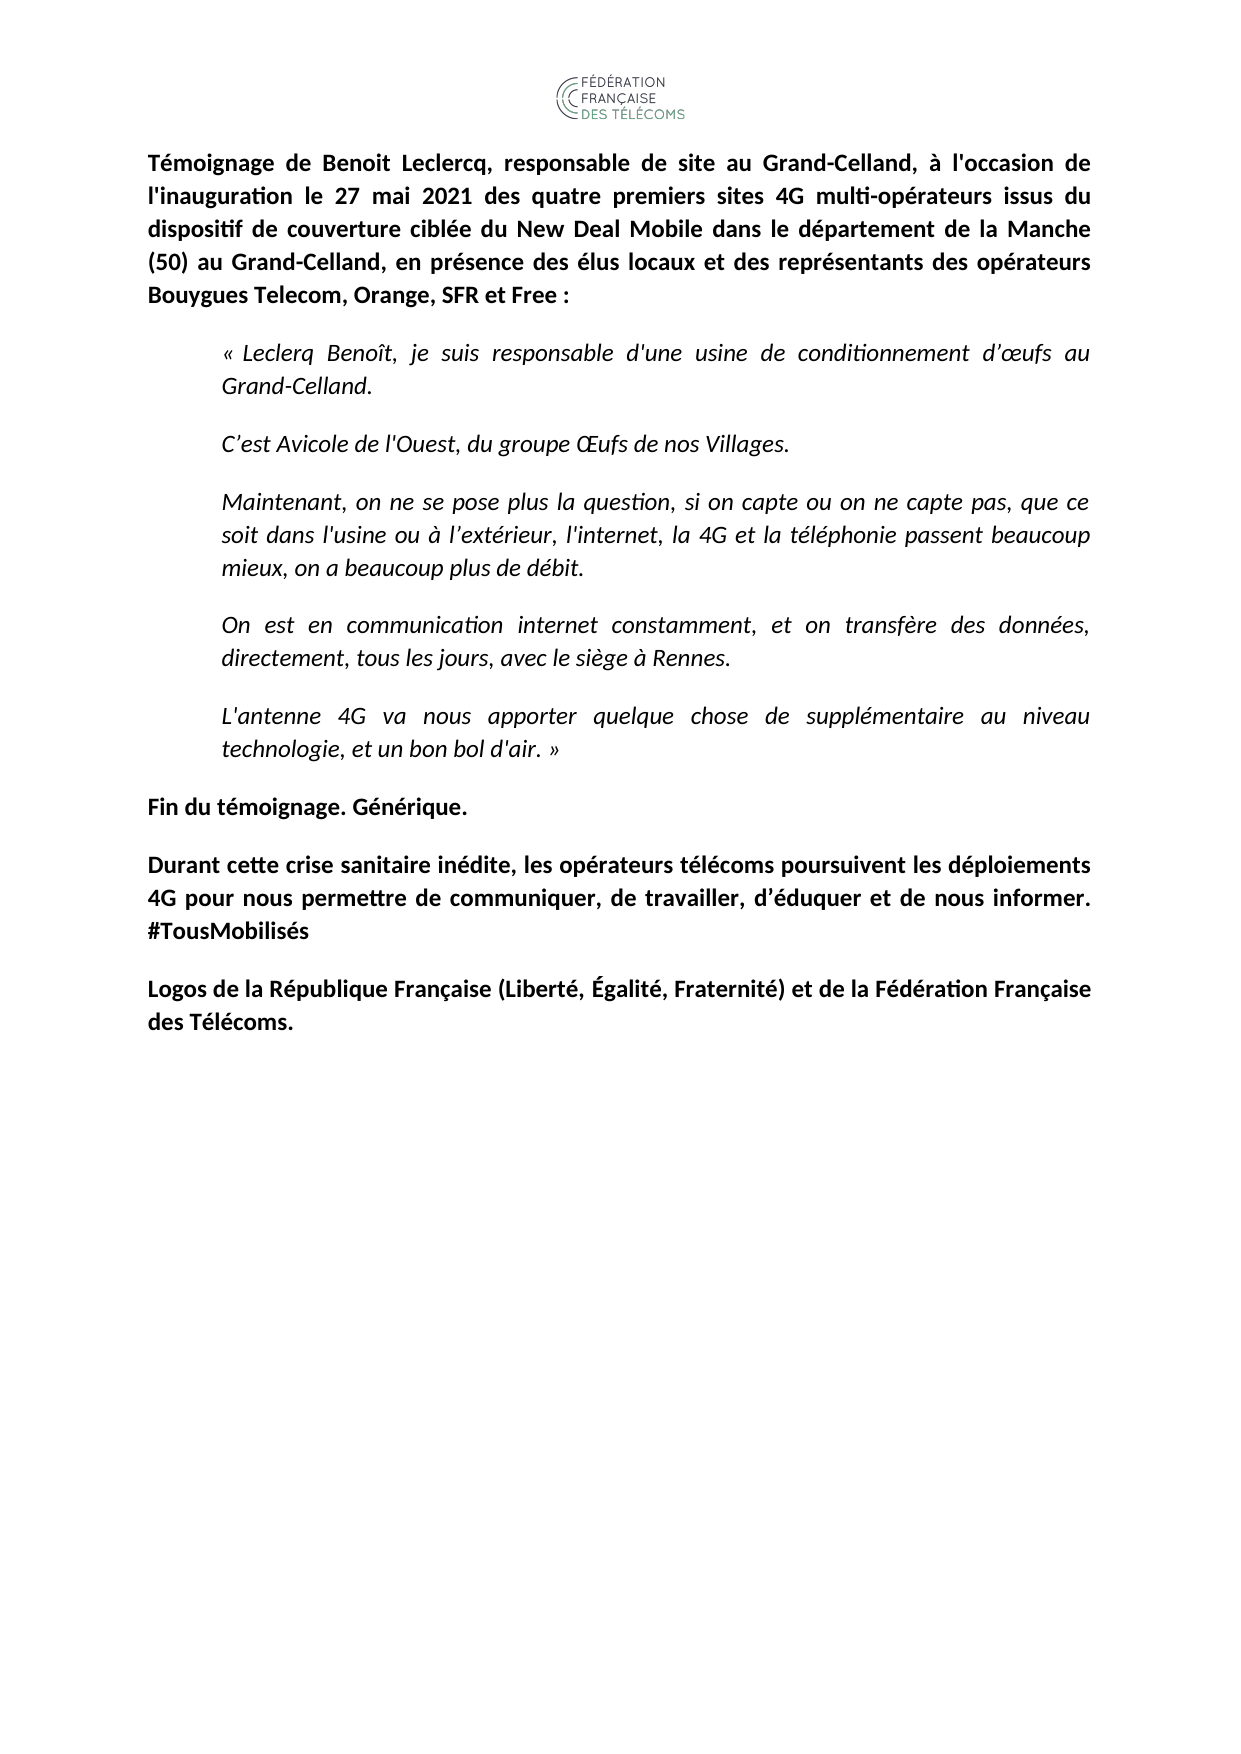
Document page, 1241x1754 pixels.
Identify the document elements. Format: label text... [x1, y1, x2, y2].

text Témoignage de Benoit Leclercq, responsable de site au Grand-Celland, à l'occasion de l'inauguration le 27 mai 2021 des quatre premiers sites 4G multi-opérateurs issus du dispositif de couverture ciblée du New Deal Mobile dans le département de la Manche (50) au Grand-Celland, en présence des élus locaux et des représentants des opérateurs Bouygues Telecom, Orange, SFR et Free : [148, 148, 1093, 310]
text Durant cette crise sanitaire inédite, les opérateurs télécoms poursuivent les déploiements 4G pour nous permettre de communiquer, de travailler, d’éduquer et de nous informer. #TousMobilisés [148, 849, 1093, 946]
text Logos de la République Française (Liberté, Égalité, Fraternité) et de la Fédération Française des Télécoms. [148, 973, 1093, 1036]
text On est en communication internet constamment, et on transfère des données, directement, tous les jours, avec le siège à Rennes. [221, 610, 1093, 673]
text C’est Avicole de l'Ouest, du groupe Œufs de nos Villages. [221, 428, 1093, 458]
text L'antenne 4G va nous apporter quelque chose de supplémentaire au niveau technologie, et un bon bol d'air. » [221, 701, 1093, 764]
picture [555, 73, 686, 121]
text Maintenant, on ne se pose plus la question, si on capte ou on ne capte pas, que ce soit dans l'usine ou à l’extérieur, l'internet, la 4G et la téléphonie passent beaucoup mieux, on a beaucoup plus de débit. [221, 486, 1093, 582]
text « Leclerq Benoît, je suis responsable d'une usine de conditionnement d’œufs au Grand-Celland. [221, 337, 1093, 401]
text Fin du témoignage. Générique. [148, 791, 1093, 822]
